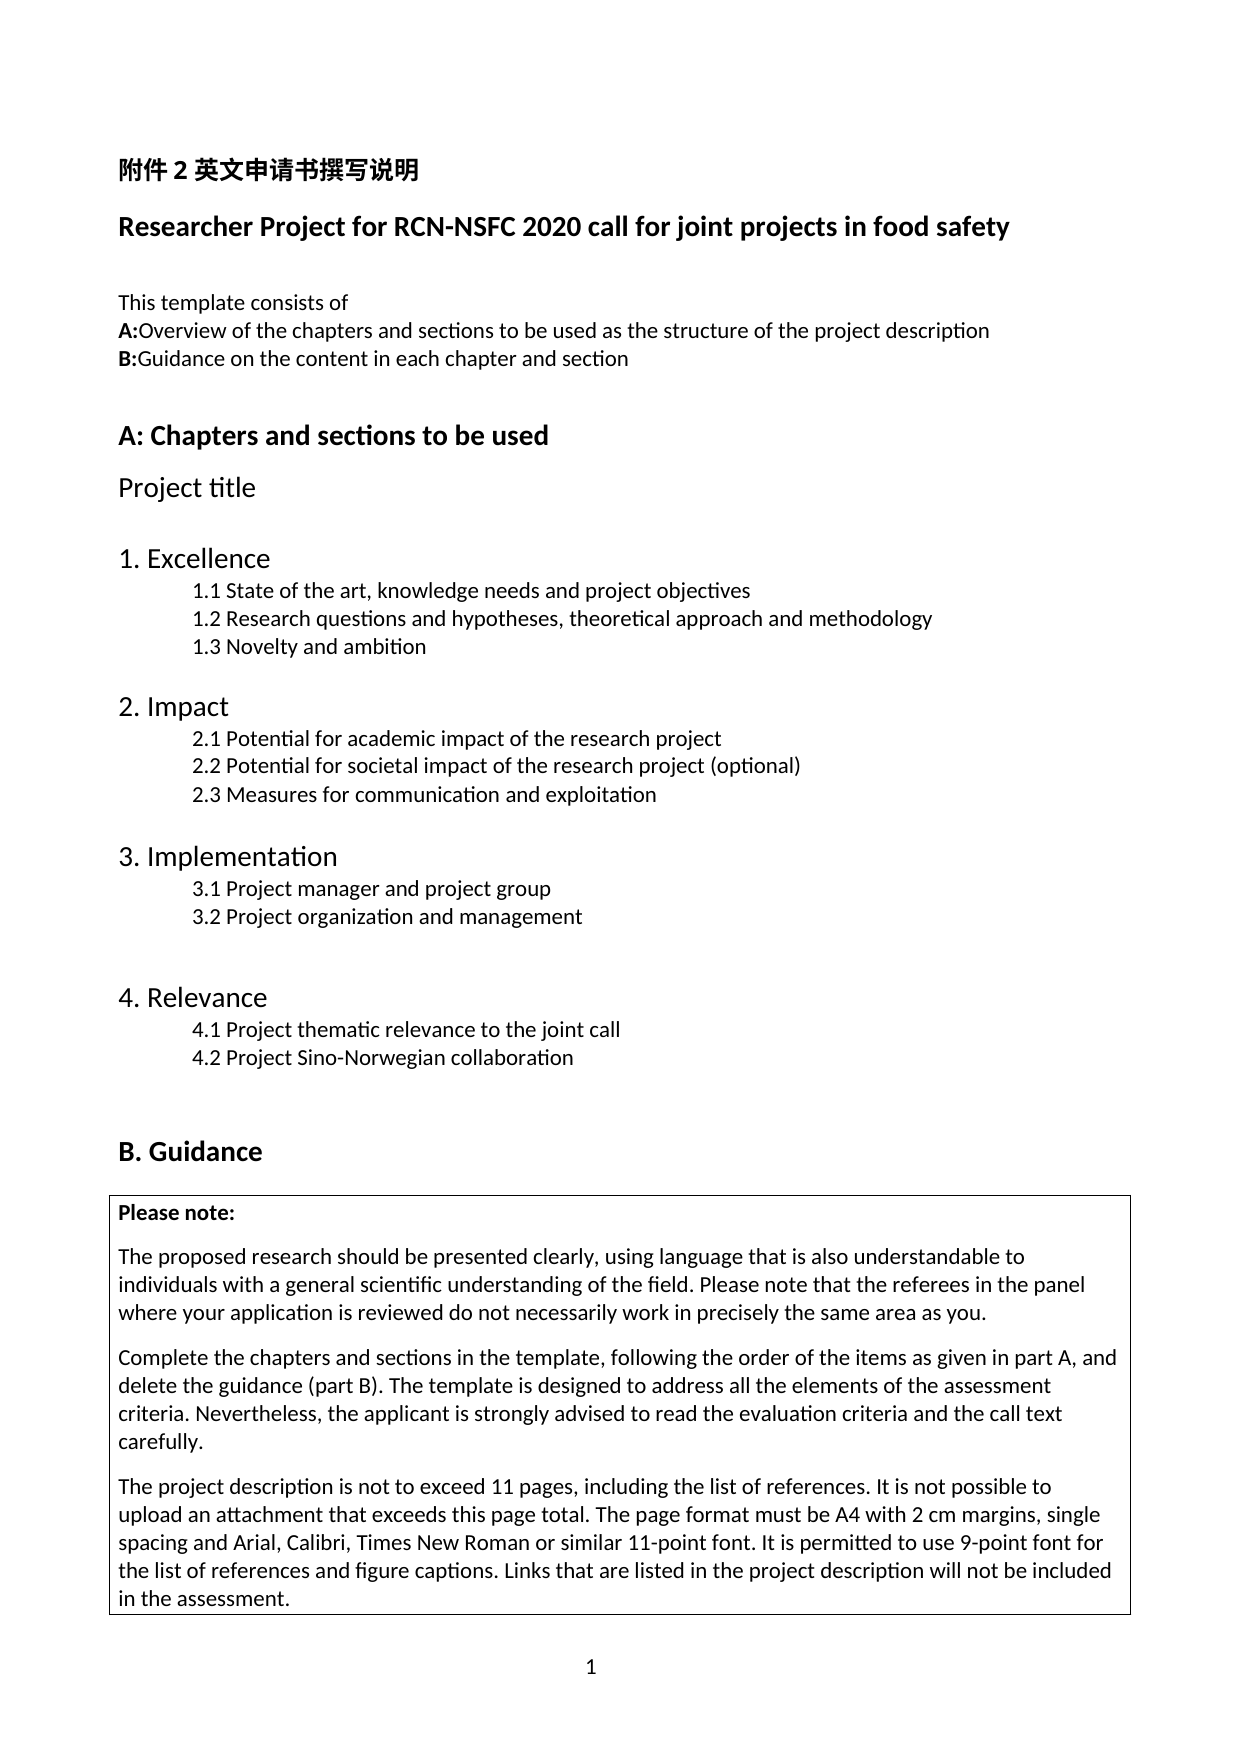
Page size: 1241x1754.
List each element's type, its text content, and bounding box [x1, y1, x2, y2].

text 2.3 Measures for communication and exploitation [192, 780, 1122, 808]
text B. Guidance [118, 1133, 1122, 1168]
text 2.1 Potential for academic impact of the research project [192, 724, 1122, 752]
text 2. Impact [118, 688, 1122, 724]
subtitle 附件2 英文申请书撰写说明 [118, 151, 1122, 187]
text Please note: [110, 1196, 1130, 1226]
text Project title [118, 469, 1122, 505]
text A:Overview of the chapters and sections to be used as the structure of the project description [118, 316, 1122, 344]
text 4.1 Project thematic relevance to the joint call [192, 1015, 1122, 1043]
text 2.2 Potential for societal impact of the research project (optional) [192, 752, 1122, 780]
text 3.1 Project manager and project group [192, 874, 1122, 902]
text 1. Excellence [118, 540, 1122, 576]
subtitle Researcher Project for RCN-NSFC 2020 call for joint projects in food safety [118, 208, 1122, 243]
text 4.2 Project Sino-Norwegian collaboration [192, 1043, 1122, 1071]
text 1.1 State of the art, knowledge needs and project objectives [192, 576, 1122, 604]
text Complete the chapters and sections in the template, following the order of the items as given in part A, and delete the guidance (part B). The template is designed to address all the elements of the assessment criteria. Nevertheless, the applicant is strongly advised to read the evaluation criteria and the call text carefully. [110, 1340, 1130, 1455]
text 1.2 Research questions and hypotheses, theoretical approach and methodology [192, 604, 1122, 632]
text 3.2 Project organization and management [192, 902, 1122, 930]
text This template consists of [118, 288, 1122, 316]
text 3. Implementation [118, 838, 1122, 874]
text The project description is not to exceed 11 pages, including the list of references. It is not possible to upload an attachment that exceeds this page total. The page format must be A4 with 2 cm margins, single spacing and Arial, Calibri, Times New Roman or similar 11-point font. It is permitted to use 9-point font for the list of references and figure captions. Links that are listed in the project description will not be included in the assessment. [110, 1469, 1130, 1614]
text The proposed research should be presented clearly, using language that is also understandable to individuals with a general scientific understanding of the field. Please note that the referees in the panel where your application is reviewed do not necessarily work in precisely the same area as you. [110, 1239, 1130, 1327]
text 4. Relevance [118, 979, 1122, 1015]
text 1.3 Novelty and ambition [192, 632, 1122, 660]
text B:Guidance on the content in each chapter and section [118, 344, 1122, 372]
text A: Chapters and sections to be used [118, 417, 1122, 452]
